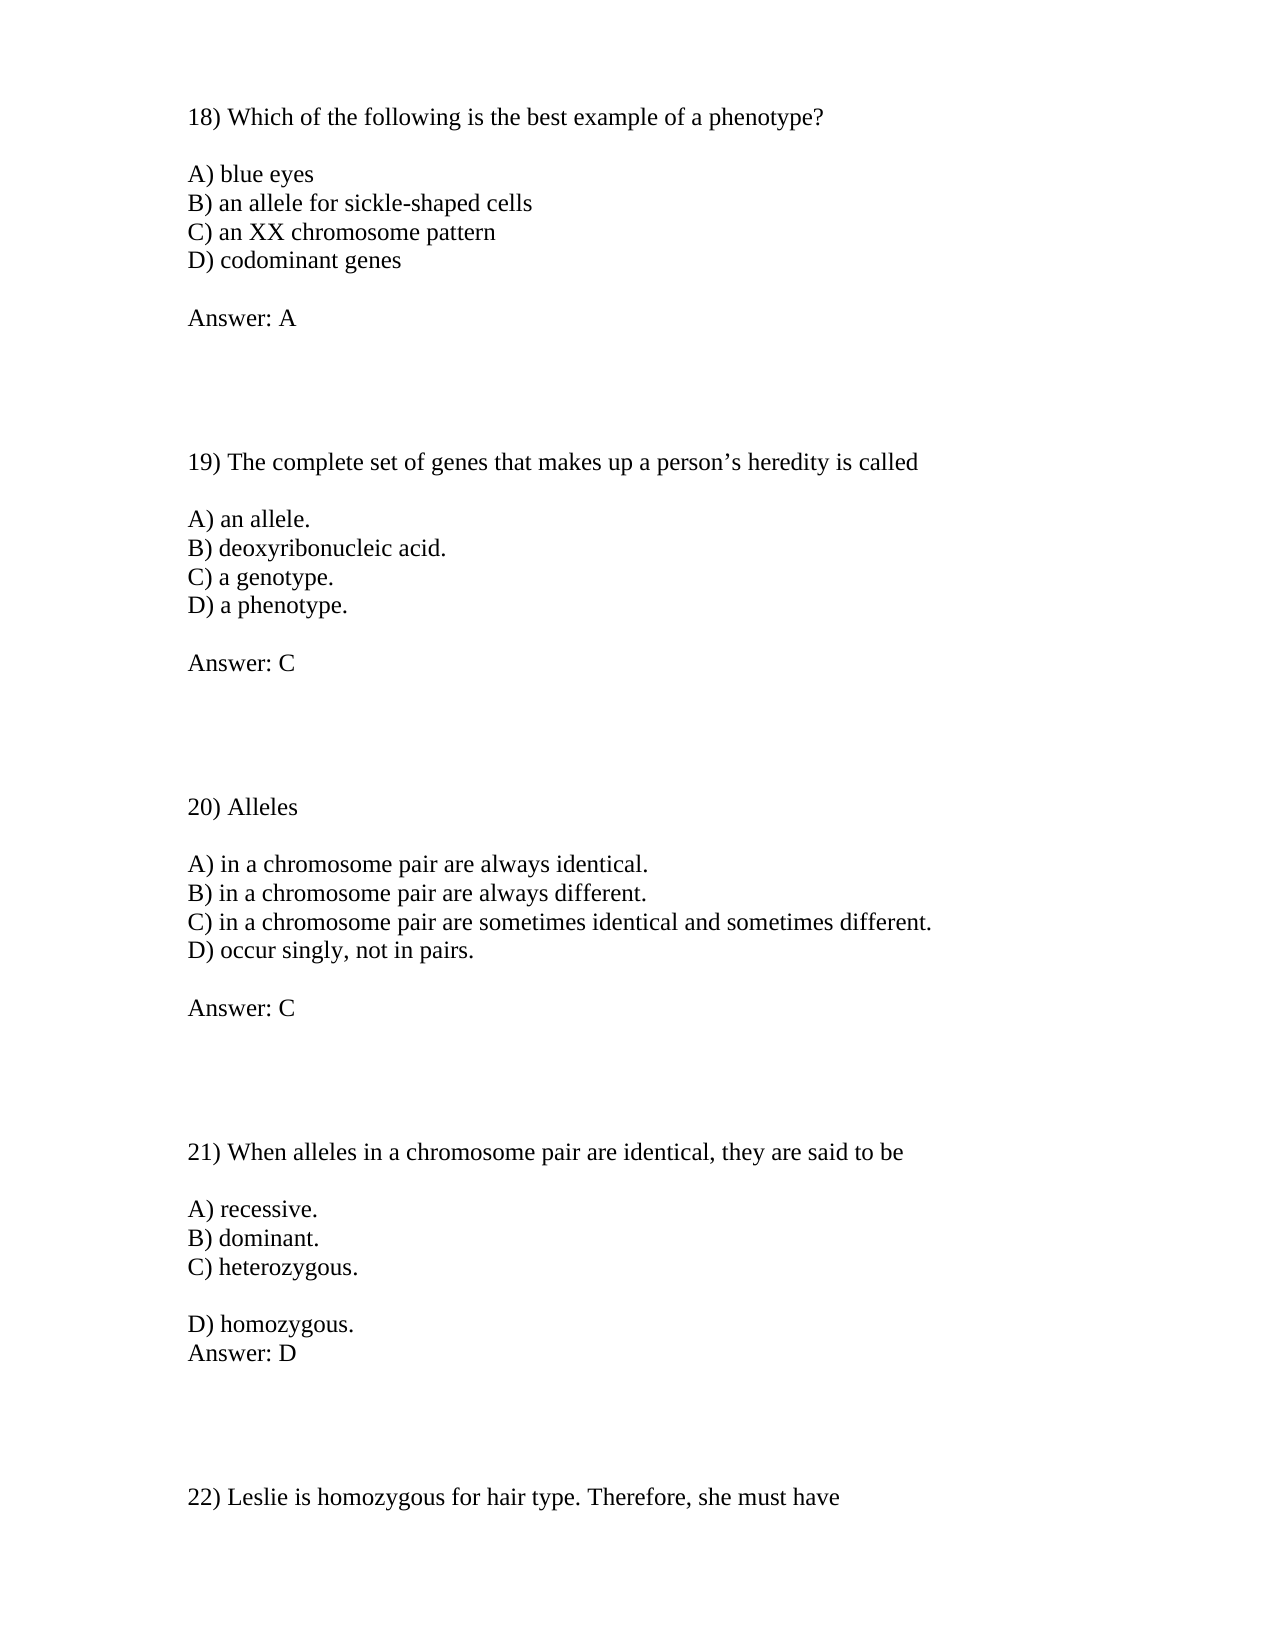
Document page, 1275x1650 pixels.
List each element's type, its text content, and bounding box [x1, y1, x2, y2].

text a) an allele. [187, 504, 1087, 533]
text 20) Alleles [187, 792, 1087, 821]
text 22) Leslie is homozygous for hair type. Therefore, she must have [187, 1482, 1087, 1511]
text d) homozygous. [187, 1309, 1087, 1338]
text a) blue eyes [187, 159, 1087, 188]
text Answer: A [187, 303, 1087, 332]
text Answer: D [187, 1338, 1087, 1367]
text c) a genotype. [187, 562, 1087, 591]
text a) recessive. [187, 1194, 1087, 1223]
text a) in a chromosome pair are always identical. [187, 849, 1087, 878]
text 18) Which of the following is the best example of a phenotype? [187, 102, 1087, 131]
text b) deoxyribonucleic acid. [187, 533, 1087, 562]
text Answer: C [187, 993, 1087, 1022]
text c) an XX chromosome pattern [187, 217, 1087, 246]
text d) occur singly, not in pairs. [187, 936, 1087, 964]
text b) in a chromosome pair are always different. [187, 878, 1087, 907]
text b) dominant. [187, 1223, 1087, 1252]
text b) an allele for sickle-shaped cells [187, 188, 1087, 217]
text 19) The complete set of genes that makes up a person’s heredity is called [187, 447, 1087, 476]
text Answer: C [187, 648, 1087, 677]
text d) a phenotype. [187, 591, 1087, 619]
text d) codominant genes [187, 246, 1087, 274]
text c) in a chromosome pair are sometimes identical and sometimes different. [187, 907, 1087, 936]
text c) heterozygous. [187, 1252, 1087, 1281]
text 21) When alleles in a chromosome pair are identical, they are said to be [187, 1137, 1087, 1166]
